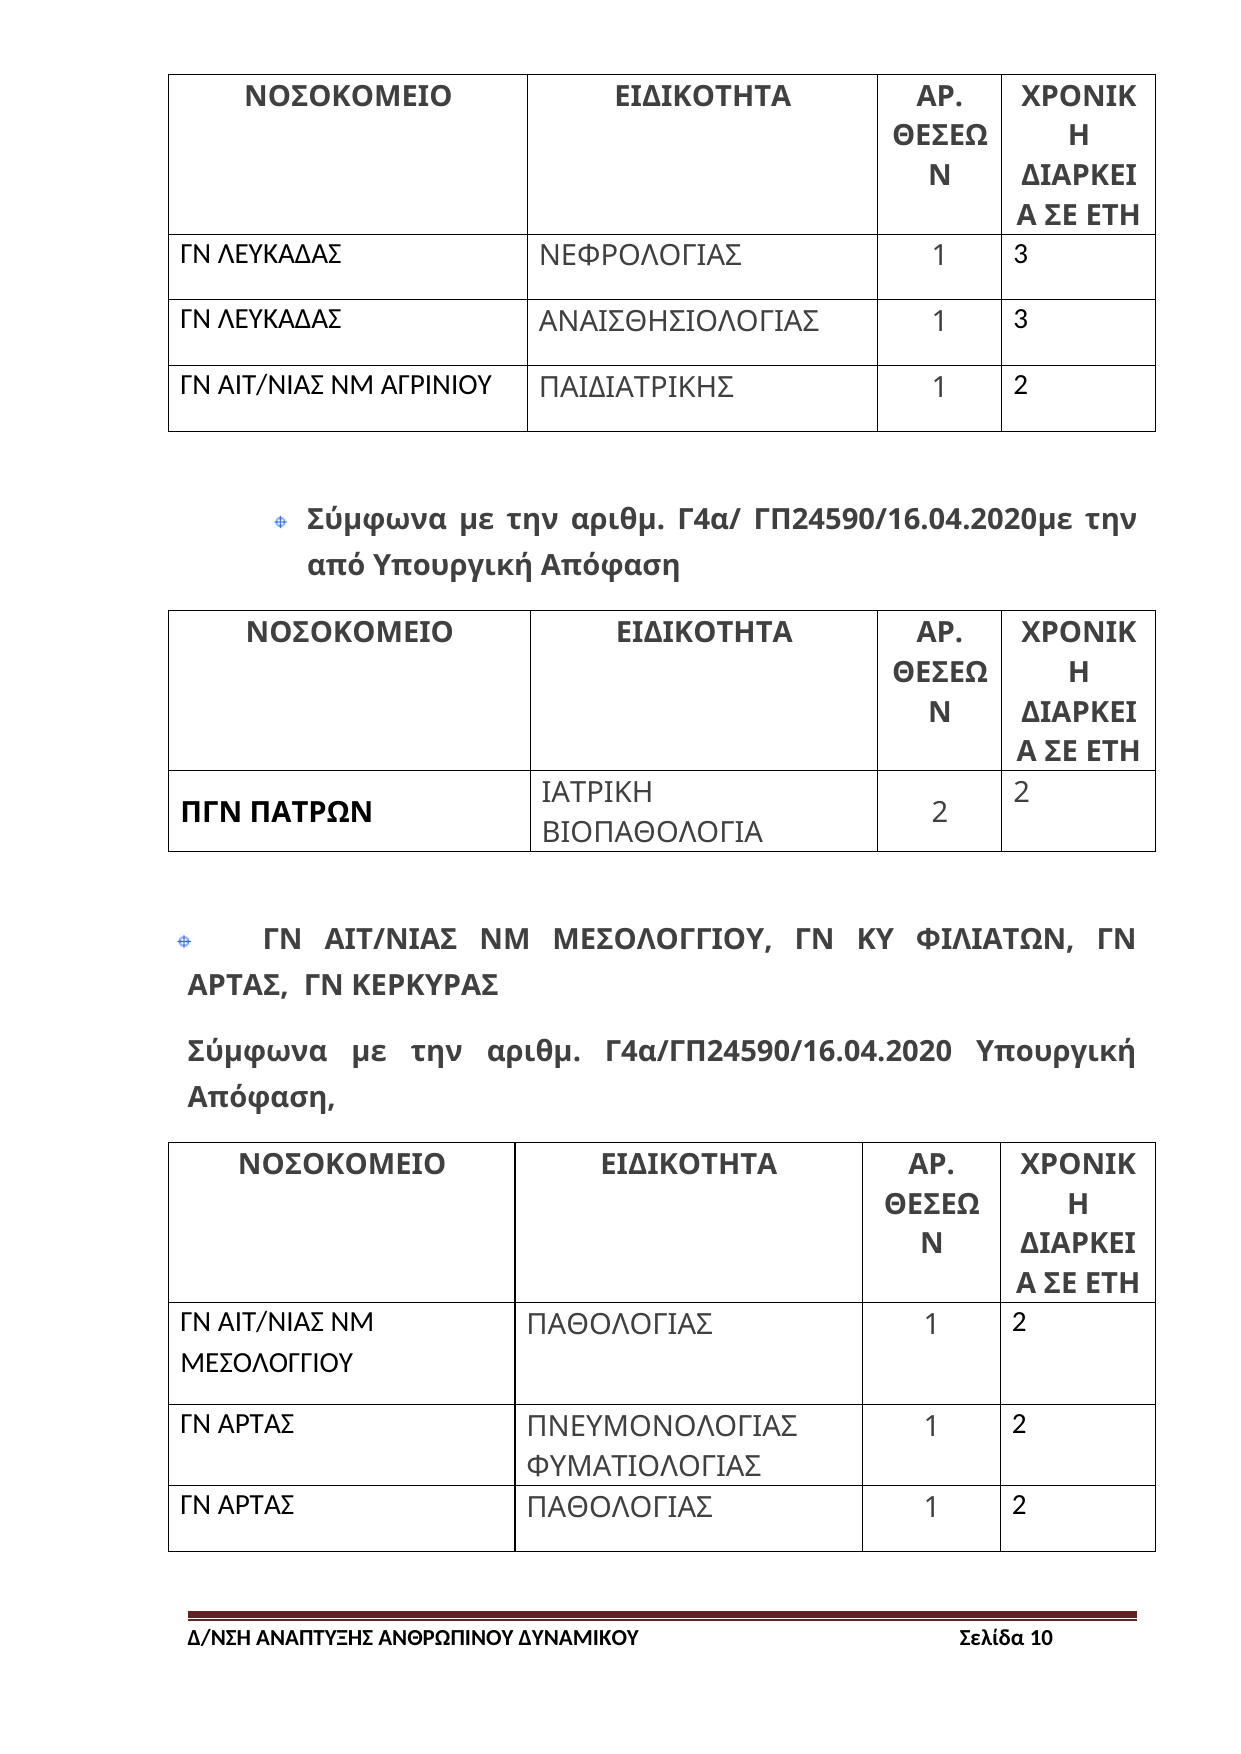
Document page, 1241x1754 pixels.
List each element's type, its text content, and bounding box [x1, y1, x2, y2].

table_header ΝΟΣΟΚΟΜΕΙΟ [169, 611, 530, 770]
table_cell 1 [878, 300, 1001, 365]
table_cell ΓΝ ΑΙΤ/ΝΙΑΣ ΝΜ ΜΕΣΟΛΟΓΓΙΟΥ [169, 1303, 514, 1404]
table_cell 3 [1002, 300, 1155, 365]
table_cell ΠΑΘΟΛΟΓΙΑΣ [516, 1486, 862, 1551]
table_header ΕΙΔΙΚΟΤΗΤΑ [531, 611, 877, 770]
table_header ΝΟΣΟΚΟΜΕΙΟ [169, 1143, 514, 1302]
table_cell 1 [863, 1405, 1000, 1485]
table_header ΕΙΔΙΚΟΤΗΤΑ [516, 1143, 862, 1302]
table_cell 2 [1002, 771, 1155, 851]
table_header ΑΡ. ΘΕΣΕΩΝ [878, 75, 1001, 234]
table_cell 2 [878, 771, 1001, 851]
table_cell ΓΝ ΑΡΤΑΣ [169, 1405, 514, 1485]
table_cell ΝΕΦΡΟΛΟΓΙΑΣ [528, 235, 877, 299]
picture [173, 932, 191, 950]
table_cell 2 [1002, 366, 1155, 431]
table_header ΧΡΟΝΙΚΗ ΔΙΑΡΚΕΙΑ ΣΕ ΕΤΗ [1001, 1143, 1155, 1302]
table_cell ΓΝ ΛΕΥΚΑΔΑΣ [169, 235, 527, 299]
table_cell 1 [863, 1303, 1000, 1404]
table_cell 2 [1001, 1303, 1155, 1404]
table_cell 1 [878, 235, 1001, 299]
table_cell ΑΝΑΙΣΘΗΣΙΟΛΟΓΙΑΣ [528, 300, 877, 365]
table_cell ΠΑΙΔΙΑΤΡΙΚΗΣ [528, 366, 877, 431]
table_cell 1 [878, 366, 1001, 431]
table_header ΧΡΟΝΙΚΗ ΔΙΑΡΚΕΙΑ ΣΕ ΕΤΗ [1002, 611, 1155, 770]
table_cell 2 [1001, 1486, 1155, 1551]
picture [270, 513, 287, 530]
table_cell ΠΓΝ ΠΑΤΡΩΝ [169, 771, 530, 851]
table_cell 2 [1001, 1405, 1155, 1485]
list Σύμφωνα με την αριθμ. Γ4α/ ΓΠ24590/16.04.2020με την από Υπουργική Απόφαση [269, 498, 1137, 584]
list ΓΝ ΑΙΤ/ΝΙΑΣ ΝΜ ΜΕΣΟΛΟΓΓΙΟΥ, ΓΝ ΚΥ ΦΙΛΙΑΤΩΝ, ΓΝ ΑΡΤΑΣ, ΓΝ ΚΕΡΚΥΡΑΣ [173, 918, 1137, 1003]
text Σύμφωνα με την αριθμ. Γ4α/ΓΠ24590/16.04.2020 Υπουργική Απόφαση, [187, 1030, 1137, 1116]
table_header ΧΡΟΝΙΚΗ ΔΙΑΡΚΕΙΑ ΣΕ ΕΤΗ [1002, 75, 1155, 234]
table_cell ΠΑΘΟΛΟΓΙΑΣ [516, 1303, 862, 1404]
table_header ΕΙΔΙΚΟΤΗΤΑ [528, 75, 877, 234]
table_cell ΙΑΤΡΙΚΗ ΒΙΟΠΑΘΟΛΟΓΙΑ [531, 771, 877, 851]
table_cell ΓΝ ΑΡΤΑΣ [169, 1486, 514, 1551]
table_cell 3 [1002, 235, 1155, 299]
table_cell ΠΝΕΥΜΟΝΟΛΟΓΙΑΣ ΦΥΜΑΤΙΟΛΟΓΙΑΣ [516, 1405, 862, 1485]
table_header ΝΟΣΟΚΟΜΕΙΟ [169, 75, 527, 234]
table_header ΑΡ. ΘΕΣΕΩΝ [863, 1143, 1000, 1302]
table_cell ΓΝ ΑΙΤ/ΝΙΑΣ ΝΜ ΑΓΡΙΝΙΟΥ [169, 366, 527, 431]
table_cell ΓΝ ΛΕΥΚΑΔΑΣ [169, 300, 527, 365]
table_header ΑΡ. ΘΕΣΕΩΝ [878, 611, 1001, 770]
table_cell 1 [863, 1486, 1000, 1551]
